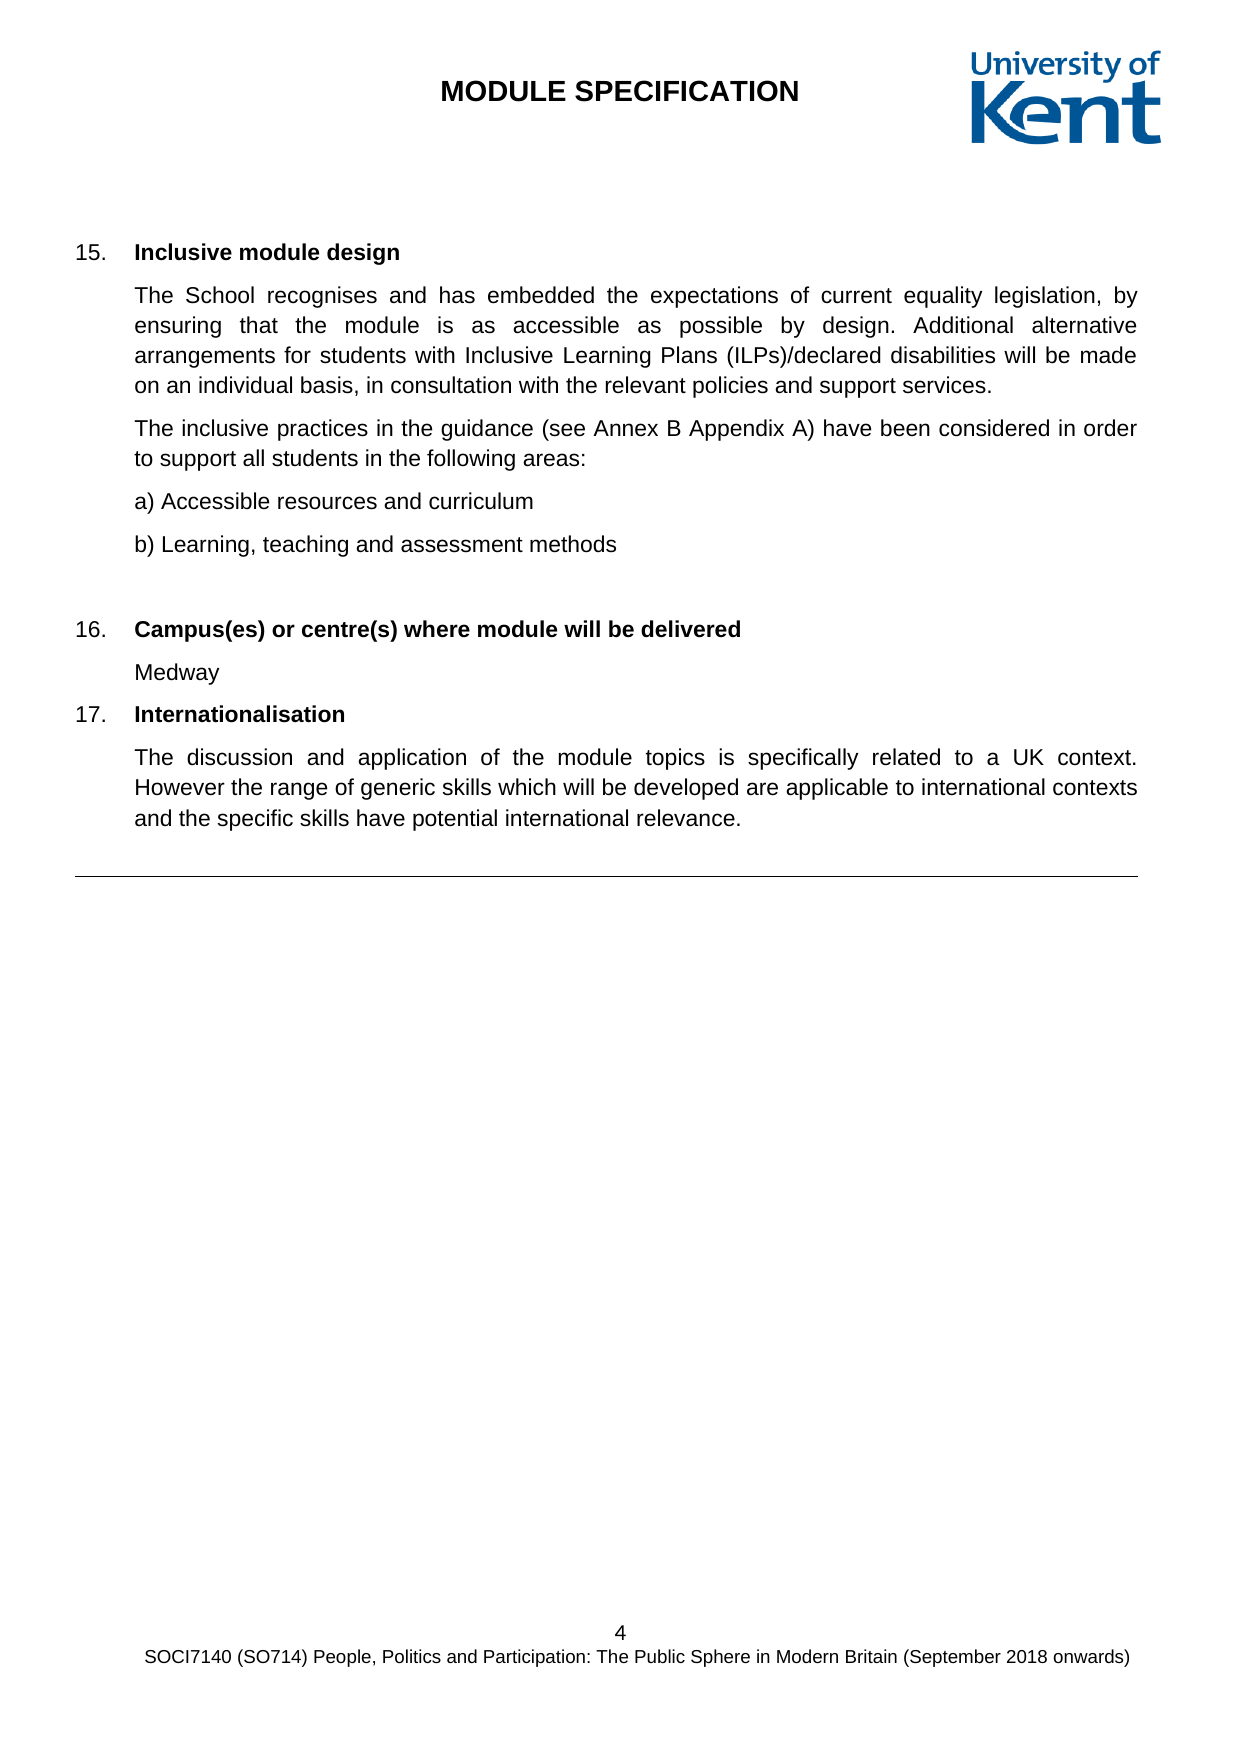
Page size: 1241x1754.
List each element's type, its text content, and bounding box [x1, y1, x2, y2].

text b) Learning, teaching and assessment methods [134, 531, 1138, 557]
text Medway [134, 659, 1138, 685]
picture [970, 48, 1163, 145]
list Inclusive module design [75, 239, 1138, 265]
text a) Accessible resources and curriculum [134, 488, 1138, 514]
text The inclusive practices in the guidance (see Annex B Appendix A) have been considered in order to support all students in the following areas: [134, 415, 1138, 472]
list Campus(es) or centre(s) where module will be delivered [75, 616, 1138, 642]
list Internationalisation [75, 701, 1138, 728]
text The School recognises and has embedded the expectations of current equality legislation, by ensuring that the module is as accessible as possible by design. Additional alternative arrangements for students with Inclusive Learning Plans (ILPs)/declared disabilities will be made on an individual basis, in consultation with the relevant policies and support services. [134, 282, 1138, 399]
text The discussion and application of the module topics is specifically related to a UK context. However the range of generic skills which will be developed are applicable to international contexts and the specific skills have potential international relevance. [134, 744, 1138, 831]
